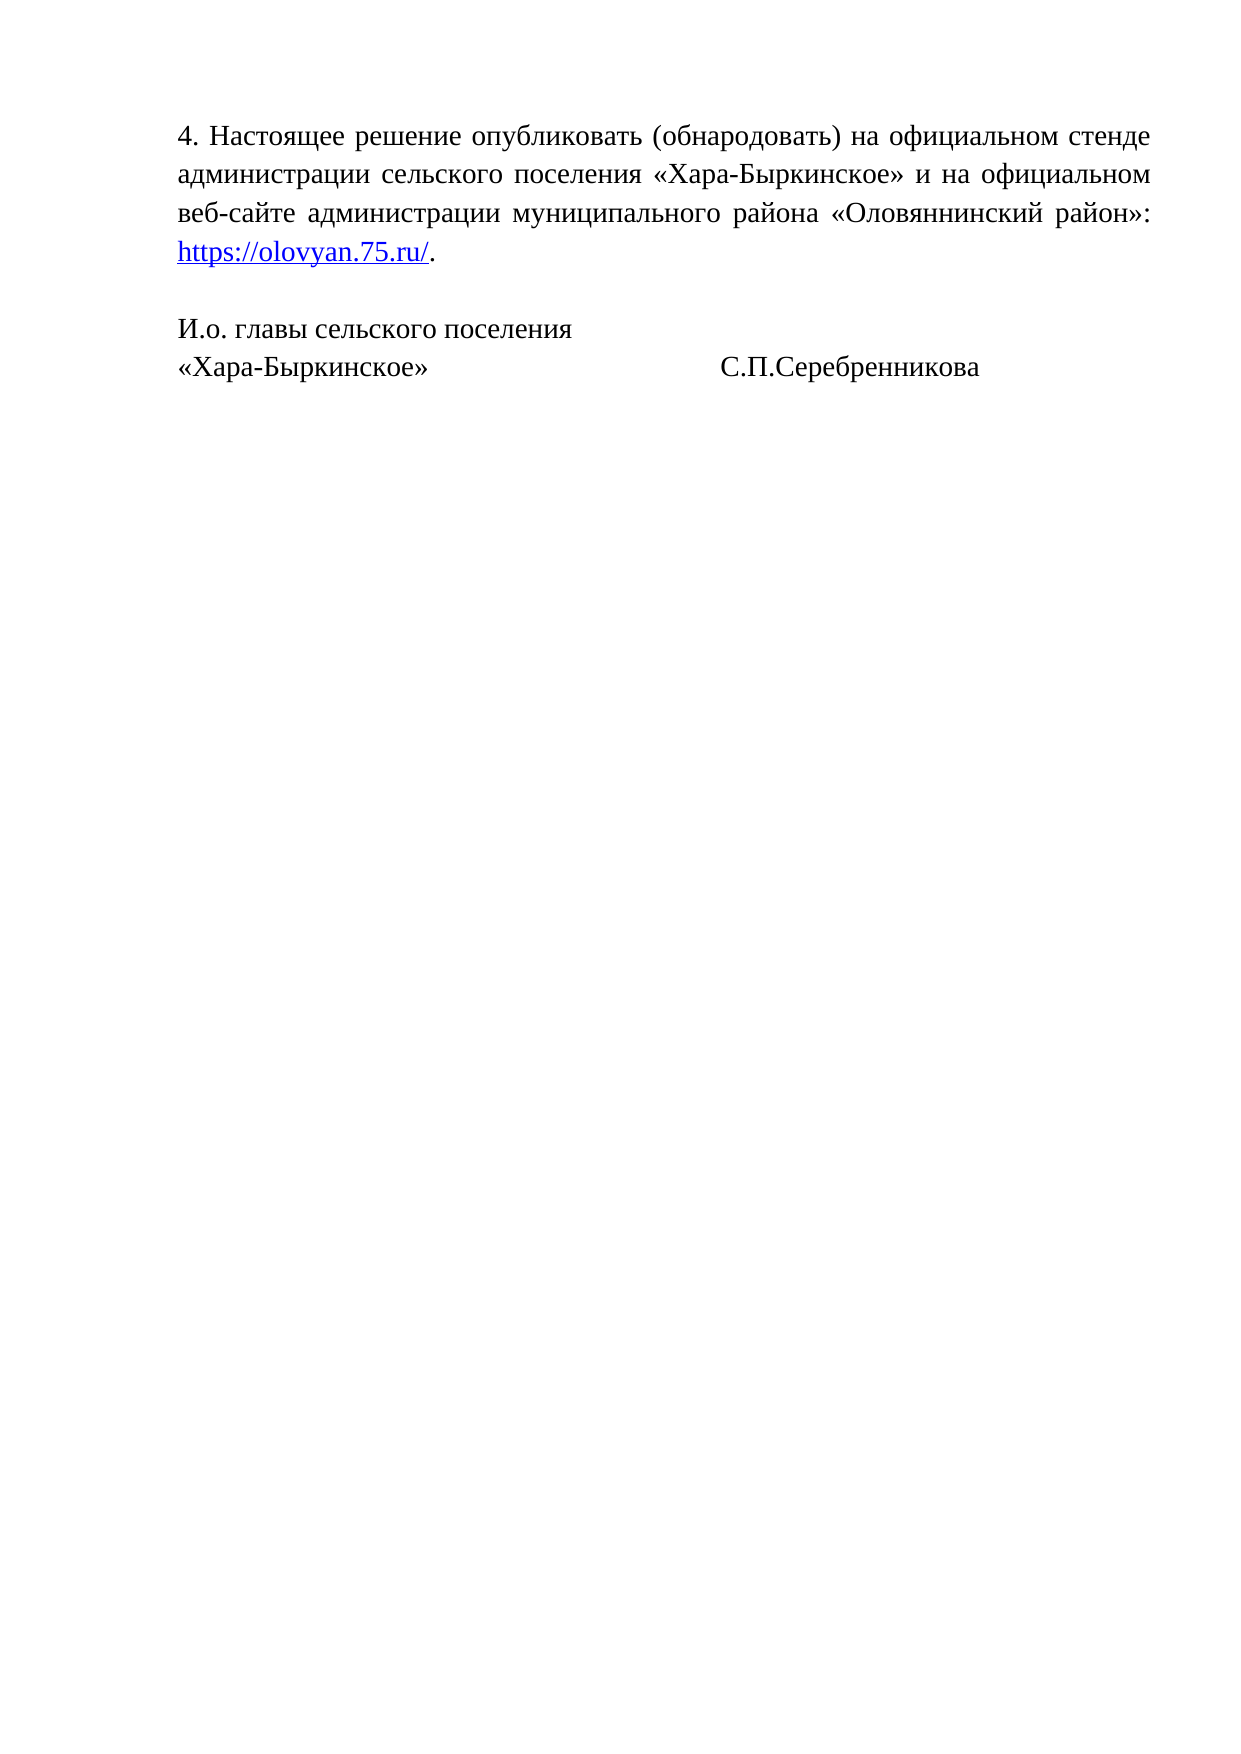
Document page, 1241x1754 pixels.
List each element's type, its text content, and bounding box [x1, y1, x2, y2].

text 4. Настоящее решение опубликовать (обнародовать) на официальном стенде администрации сельского поселения «Хара-Быркинское» и на официальном веб-сайте администрации муниципального района «Оловяннинский район»: https://olovyan.75.ru/. [177, 118, 1152, 267]
text И.о. главы сельского поселения [177, 311, 1152, 344]
text «Хара-Быркинское» С.П.Серебренникова [177, 349, 1152, 383]
